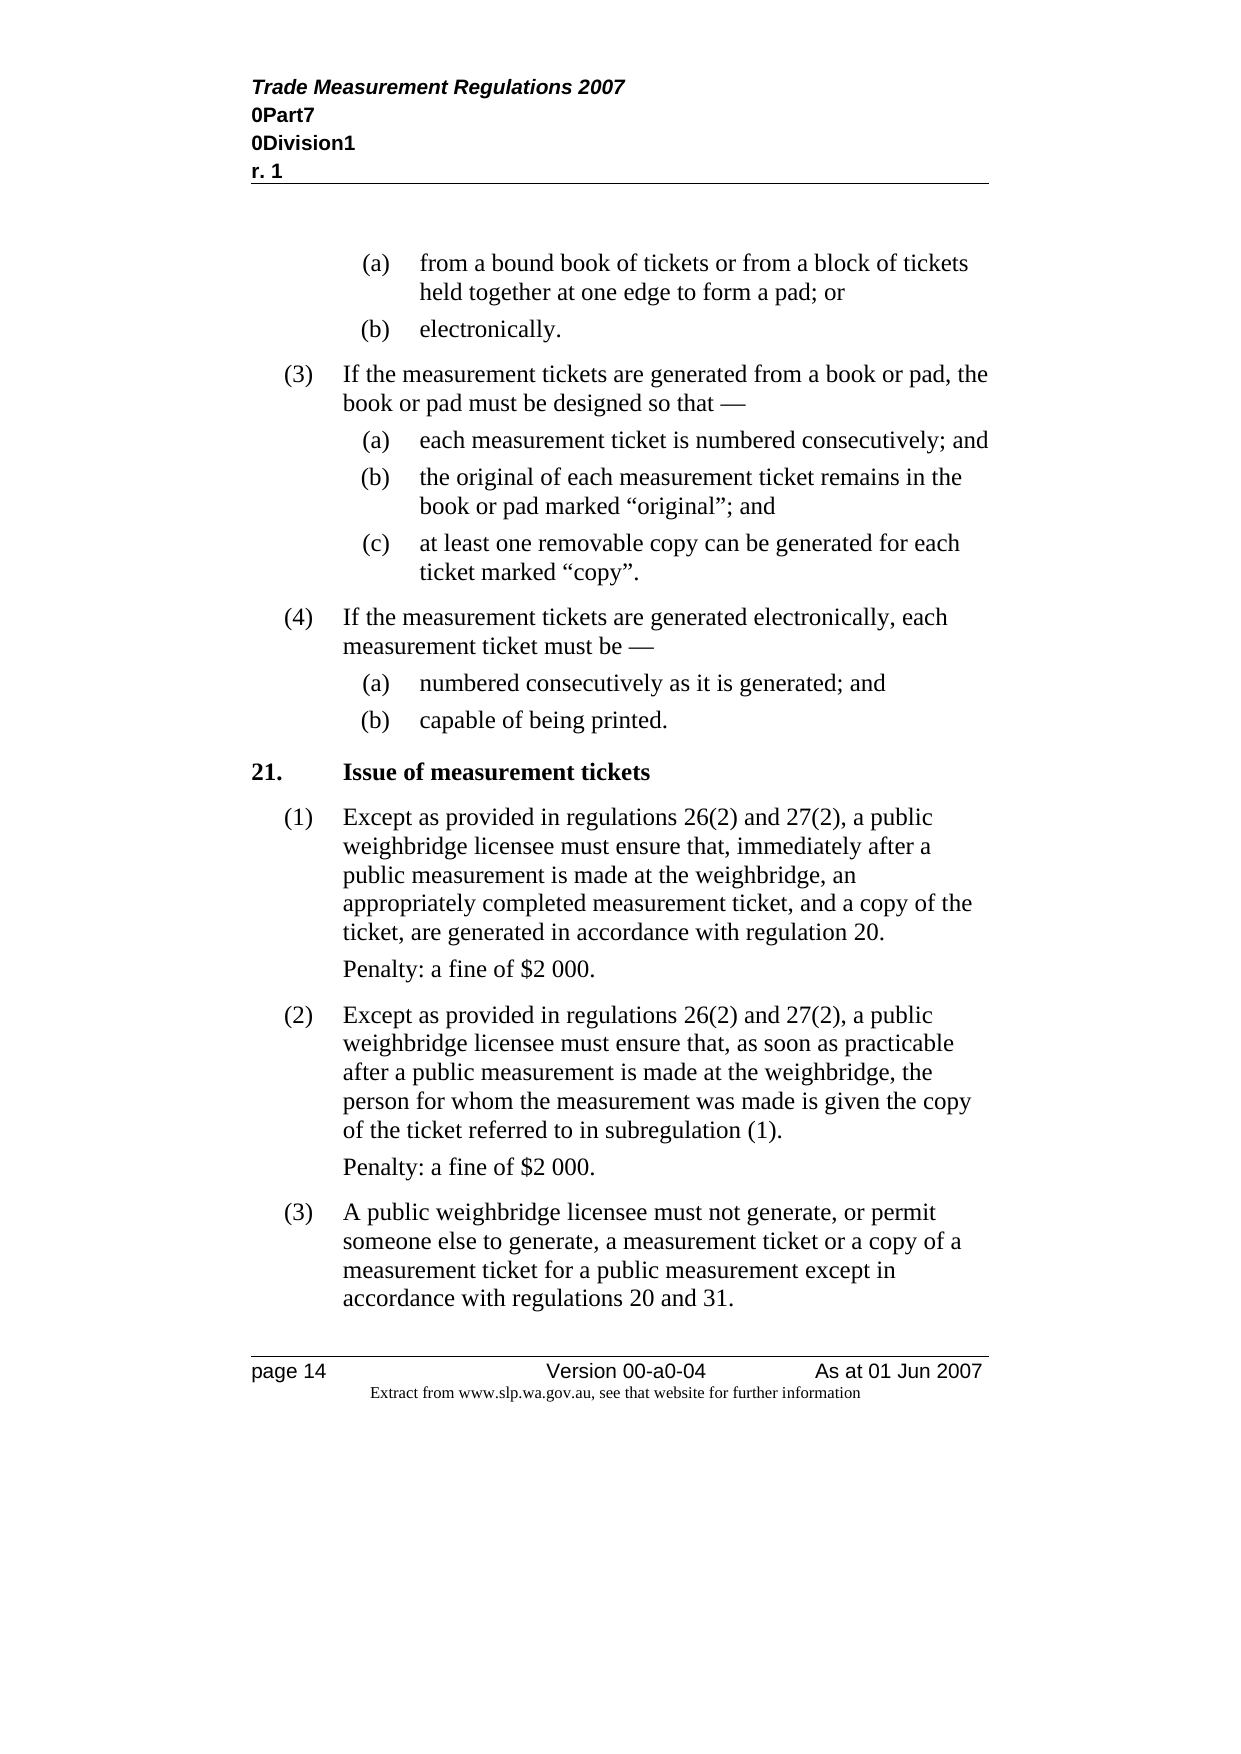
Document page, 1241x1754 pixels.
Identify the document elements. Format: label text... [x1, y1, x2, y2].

text (b) the original of each measurement ticket remains in the book or pad marked “original”; and [251, 462, 989, 520]
text (2) Except as provided in regulations 26(2) and 27(2), a public weighbridge licensee must ensure that, as soon as practicable after a public measurement is made at the weighbridge, the person for whom the measurement was made is given the copy of the ticket referred to in subregulation (1). [251, 1000, 989, 1143]
text (b) electronically. [251, 314, 989, 343]
text Penalty: a fine of $2 000. [251, 1152, 989, 1181]
text (a) from a bound book of tickets or from a block of tickets held together at one edge to form a pad; or [251, 248, 989, 306]
text (3) A public weighbridge licensee must not generate, or permit someone else to generate, a measurement ticket or a copy of a measurement ticket for a public measurement except in accordance with regulations 20 and 31. [251, 1197, 989, 1312]
text (4) If the measurement tickets are generated electronically, each measurement ticket must be — [251, 602, 989, 660]
text (3) If the measurement tickets are generated from a book or pad, the book or pad must be designed so that — [251, 359, 989, 417]
text (c) at least one removable copy can be generated for each ticket marked “copy”. [251, 528, 989, 586]
text (1) Except as provided in regulations 26(2) and 27(2), a public weighbridge licensee must ensure that, immediately after a public measurement is made at the weighbridge, an appropriately completed measurement ticket, and a copy of the ticket, are generated in accordance with regulation 20. [251, 802, 989, 946]
text (a) each measurement ticket is numbered consecutively; and [251, 425, 989, 454]
text Penalty: a fine of $2 000. [251, 954, 989, 983]
text (b) capable of being printed. [251, 705, 989, 734]
subtitle 21. Issue of measurement tickets [251, 757, 989, 786]
text (a) numbered consecutively as it is generated; and [251, 668, 989, 697]
